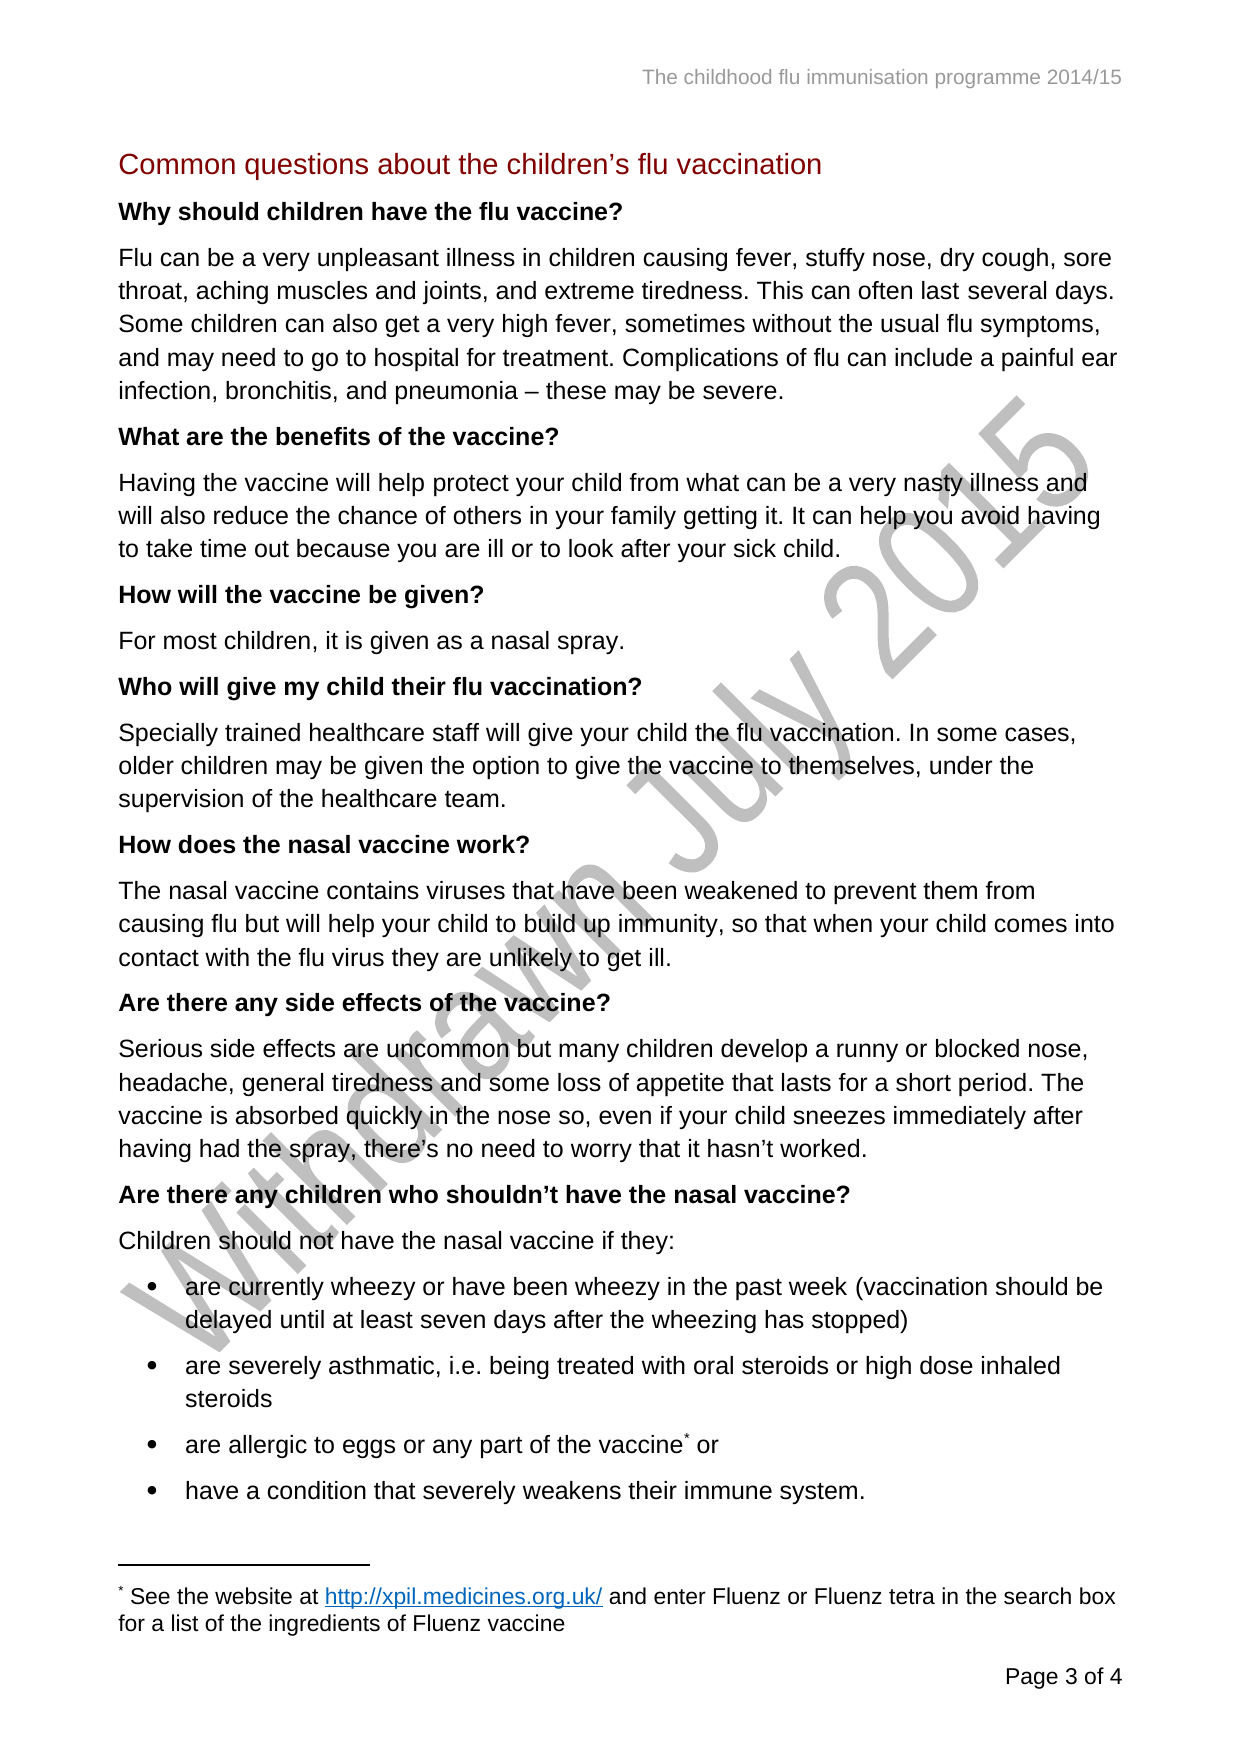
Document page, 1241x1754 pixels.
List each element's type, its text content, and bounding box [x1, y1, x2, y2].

subtitle Are there any side effects of the vaccine? [118, 985, 1122, 1018]
list are currently wheezy or have been wheezy in the past week (vaccination should be delayed until at least seven days after the wheezing has stopped) [148, 1268, 1122, 1335]
subtitle What are the benefits of the vaccine? [118, 418, 1122, 452]
subtitle Are there any children who shouldn’t have the nasal vaccine? [118, 1177, 1122, 1210]
text For most children, it is given as a nasal spray. [118, 623, 1122, 656]
subtitle Why should children have the flu vaccine? [118, 193, 1122, 227]
subtitle Who will give my child their flu vaccination? [118, 668, 1122, 702]
text Having the vaccine will help protect your child from what can be a very nasty illness and will also reduce the chance of others in your family getting it. It can help you avoid having to take time out because you are ill or to look after your sick child. [118, 464, 1122, 564]
list are allergic to eggs or any part of the vaccine or [148, 1427, 1122, 1460]
list have a condition that severely weakens their immune system. [148, 1473, 1122, 1506]
subtitle Common questions about the children’s flu vaccination [118, 148, 1122, 181]
text Specially trained healthcare staff will give your child the flu vaccination. In some cases, older children may be given the option to give the vaccine to themselves, under the supervision of the healthcare team. [118, 714, 1122, 814]
subtitle How will the vaccine be given? [118, 577, 1122, 610]
text Children should not have the nasal vaccine if they: [118, 1223, 1122, 1256]
text Flu can be a very unpleasant illness in children causing fever, stuffy nose, dry cough, sore throat, aching muscles and joints, and extreme tiredness. This can often last several days. Some children can also get a very high fever, sometimes without the usual flu symptoms, and may need to go to hospital for treatment. Complications of flu can include a painful ear infection, bronchitis, and pneumonia – these may be severe. [118, 239, 1122, 406]
text Serious side effects are uncommon but many children develop a runny or blocked nose, headache, general tiredness and some loss of appetite that lasts for a short period. The vaccine is absorbed quickly in the nose so, even if your child sneezes immediately after having had the spray, there’s no need to worry that it hasn’t worked. [118, 1031, 1122, 1164]
list are severely asthmatic, i.e. being treated with oral steroids or high dose inhaled steroids [148, 1348, 1122, 1414]
subtitle How does the nasal vaccine work? [118, 827, 1122, 860]
text The nasal vaccine contains viruses that have been weakened to prevent them from causing flu but will help your child to build up immunity, so that when your child comes into contact with the flu virus they are unlikely to get ill. [118, 873, 1122, 973]
